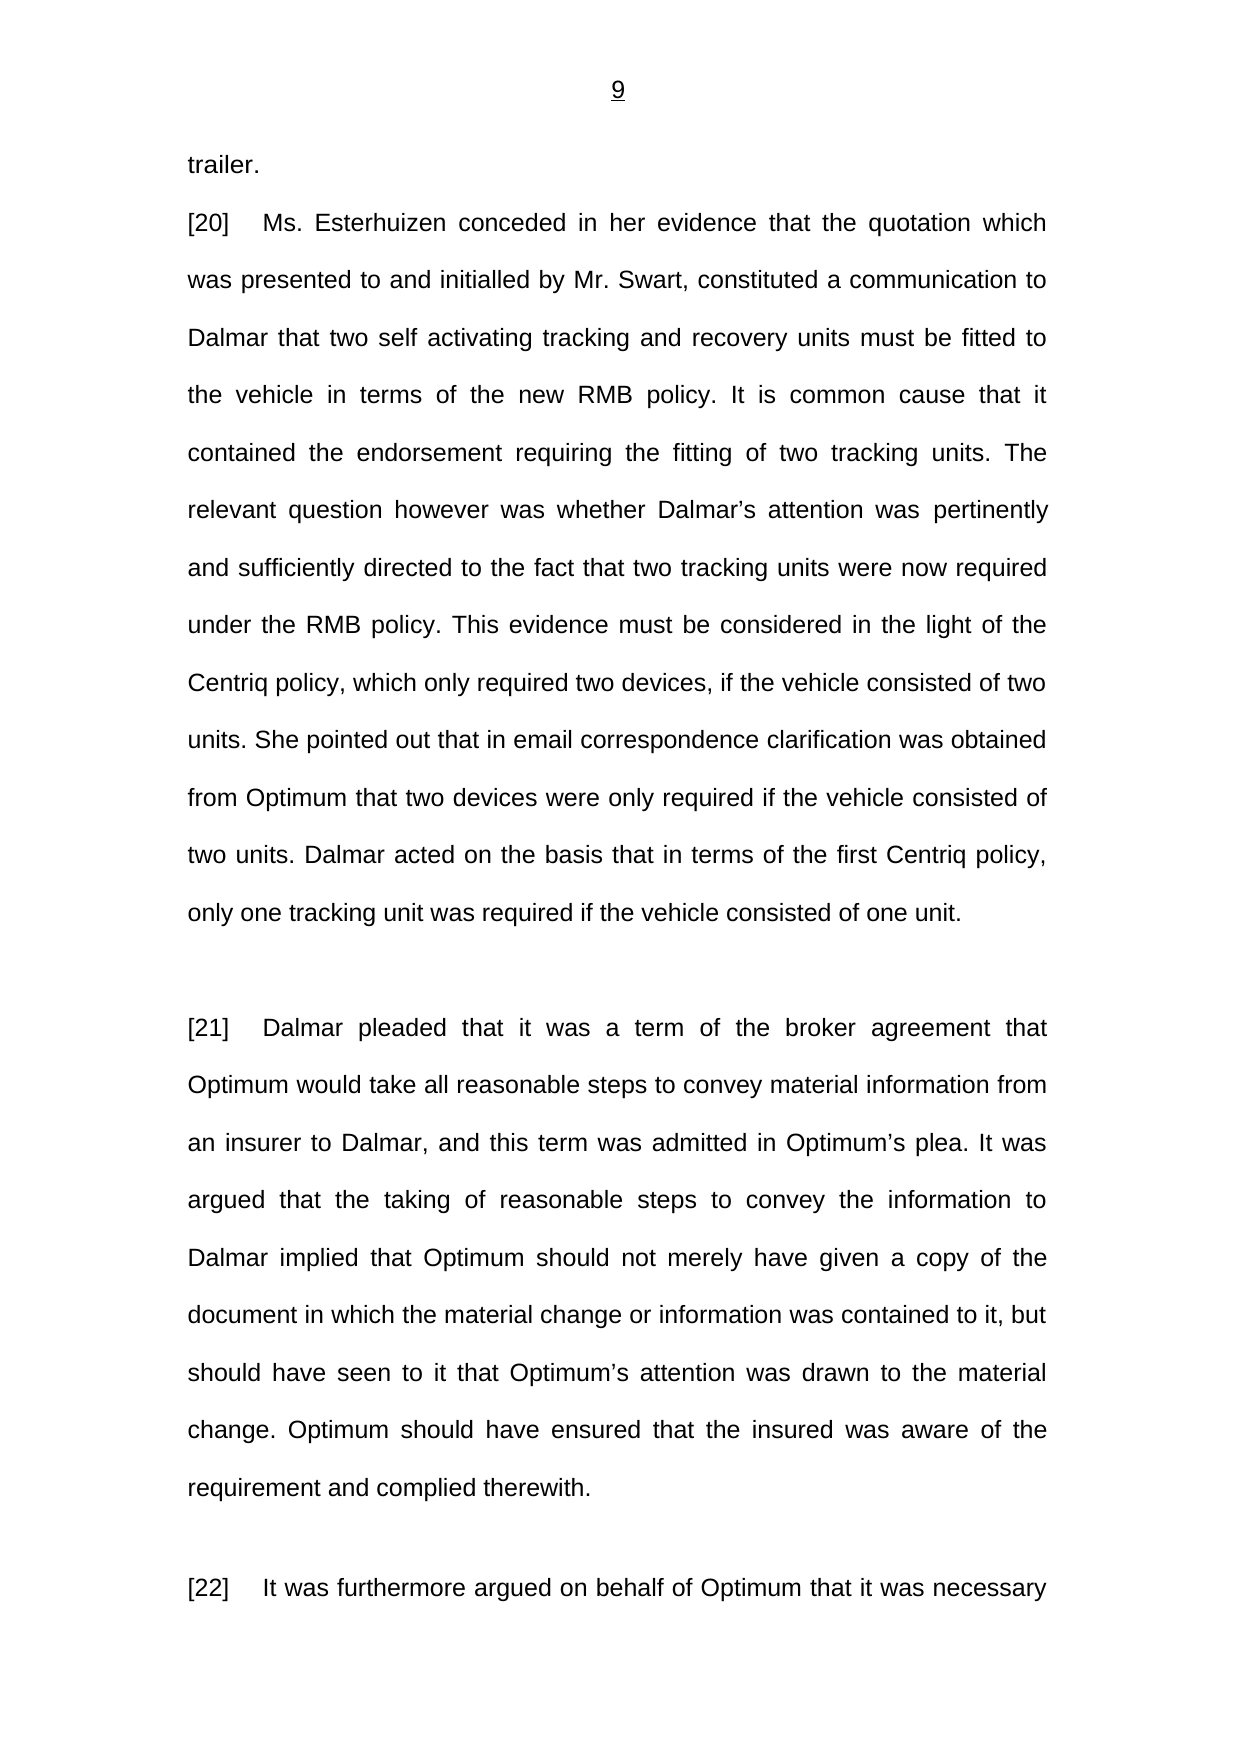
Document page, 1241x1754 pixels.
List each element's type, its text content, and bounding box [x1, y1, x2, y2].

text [187, 1573, 1048, 1602]
text [21] Dalmar pleaded that it was a term of the broker agreement that Optimum would take all reasonable steps to convey material information from an insurer to Dalmar, and this term was admitted in Optimum’s plea. It was argued that the taking of reasonable steps to convey the information to Dalmar implied that Optimum should not merely have given a copy of the document in which the material change or information was contained to it, but should have seen to it that Optimum’s attention was drawn to the material change. Optimum should have ensured that the insured was aware of the requirement and complied therewith. [187, 1012, 1048, 1501]
text [20] Ms. Esterhuizen conceded in her evidence that the quotation which was presented to and initialled by Mr. Swart, constituted a communication to Dalmar that two self activating tracking and recovery units must be fitted to the vehicle in terms of the new RMB policy. It is common cause that it contained the endorsement requiring the fitting of two tracking units. The relevant question however was whether Dalmar’s attention was pertinently and sufficiently directed to the fact that two tracking units were now required under the RMB policy. This evidence must be considered in the light of the Centriq policy, which only required two devices, if the vehicle consisted of two units. She pointed out that in email correspondence clarification was obtained from Optimum that two devices were only required if the vehicle consisted of two units. Dalmar acted on the basis that in terms of the first Centriq policy, only one tracking unit was required if the vehicle consisted of one unit. [187, 207, 1048, 926]
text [187, 150, 1048, 179]
